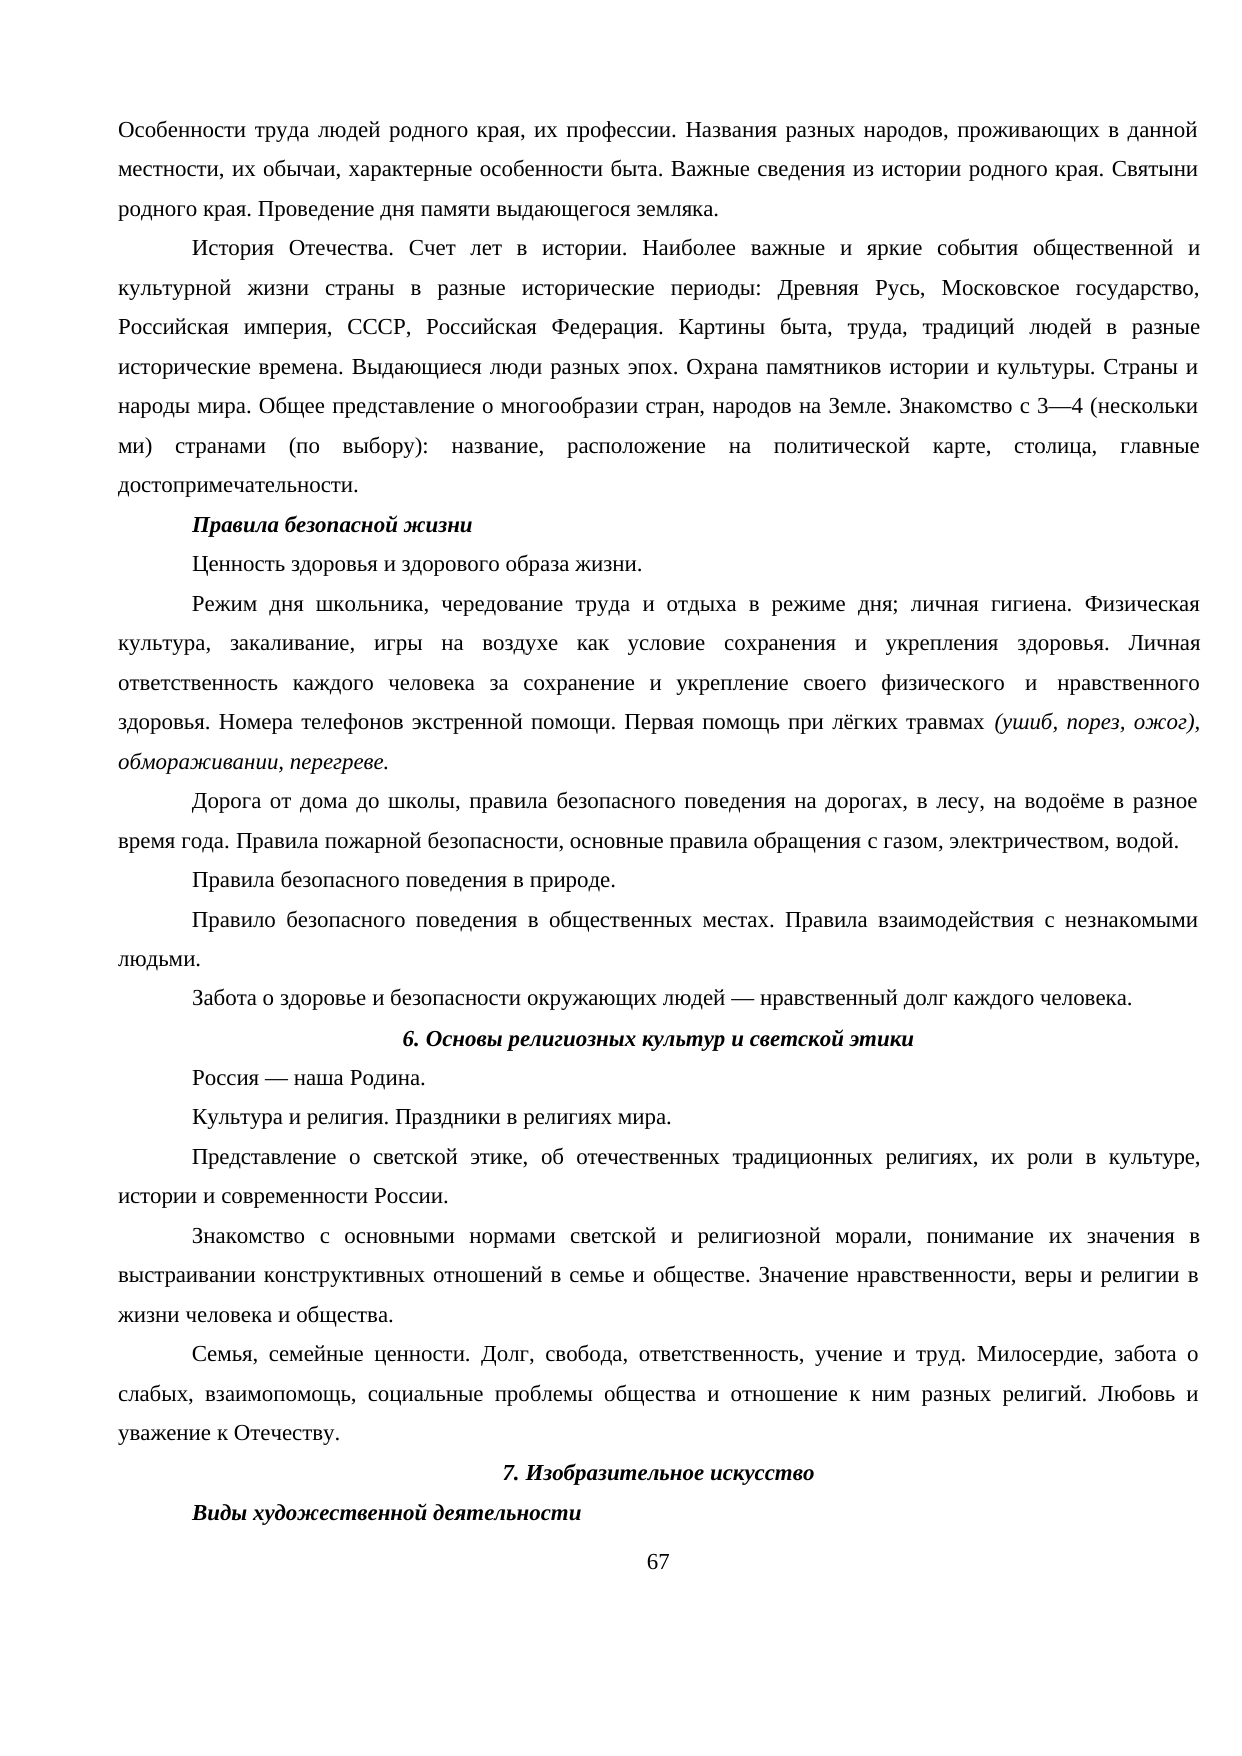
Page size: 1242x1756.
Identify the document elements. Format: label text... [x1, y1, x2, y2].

text История Отечества. Счет лет в истории. Наиболее важные и яркие события общественной и культурной жизни страны в разные исторические периоды: Древняя Русь, Московское государство, Российская империя, СССР, Российская Федерация. Картины быта, труда, традиций людей в разные исторические времена. Выдающиеся люди разных эпох. Охрана памятников истории и культуры. Страны и народы мира. Общее представление о многообразии стран, народов на Земле. Знакомство с 3—4 (нескольки ми) странами (по выбору): название, расположение на политической карте, столица, главные достопримечательности. [118, 234, 1200, 498]
text Знакомство с основными нормами светской и религиозной морали, понимание их значения в выстраивании конструктивных отношений в семье и обществе. Значение нравственности, веры и религии в жизни человека и общества. [118, 1222, 1201, 1327]
subtitle Изобразительное искусство Виды художественной деятельности [192, 1459, 816, 1525]
text Культура и религия. Праздники в религиях мира. [192, 1103, 1214, 1129]
text Представление о светской этике, об отечественных традиционных религиях, их роли в культуре, истории и современности России. [118, 1143, 1201, 1209]
subtitle Основы религиозных культур и светской этики [402, 1024, 1214, 1051]
text Дорога от дома до школы, правила безопасного поведения на дорогах, в лесу, на водоёме в разное время года. Правила пожарной безопасности, основные правила обращения с газом, электричеством, водой. [118, 787, 1199, 853]
subtitle Правила безопасной жизни [192, 511, 1214, 538]
text Забота о здоровье и безопасности окружающих людей — нравственный долг каждого человека. [192, 985, 1214, 1011]
text Правило безопасного поведения в общественных местах. Правила взаимодействия с незнакомыми людьми. [118, 906, 1200, 972]
text Семья, семейные ценности. Долг, свобода, ответственность, учение и труд. Милосердие, забота о слабых, взаимопомощь, социальные проблемы общества и отношение к ним разных религий. Любовь и уважение к Отечеству. [118, 1340, 1200, 1446]
text Ценность здоровья и здорового образа жизни. [192, 550, 1214, 577]
text Режим дня школьника, чередование труда и отдыха в режиме дня; личная гигиена. Физическая культура, закаливание, игры на воздухе как условие сохранения и укрепления здоровья. Личная ответственность каждого человека за сохранение и укрепление своего физического и нравственного здоровья. Номера телефонов экстренной помощи. Первая помощь при лёгких травмах (ушиб, порез, ожог), обмораживании, перегреве. [118, 590, 1200, 774]
text Правила безопасного поведения в природе. [192, 866, 1214, 893]
text Особенности труда людей родного края, их профессии. Названия разных народов, проживающих в данной местности, их обычаи, характерные особенности быта. Важные сведения из истории родного края. Святыни родного края. Проведение дня памяти выдающегося земляка. [118, 116, 1200, 221]
text Россия — наша Родина. [192, 1064, 1214, 1090]
